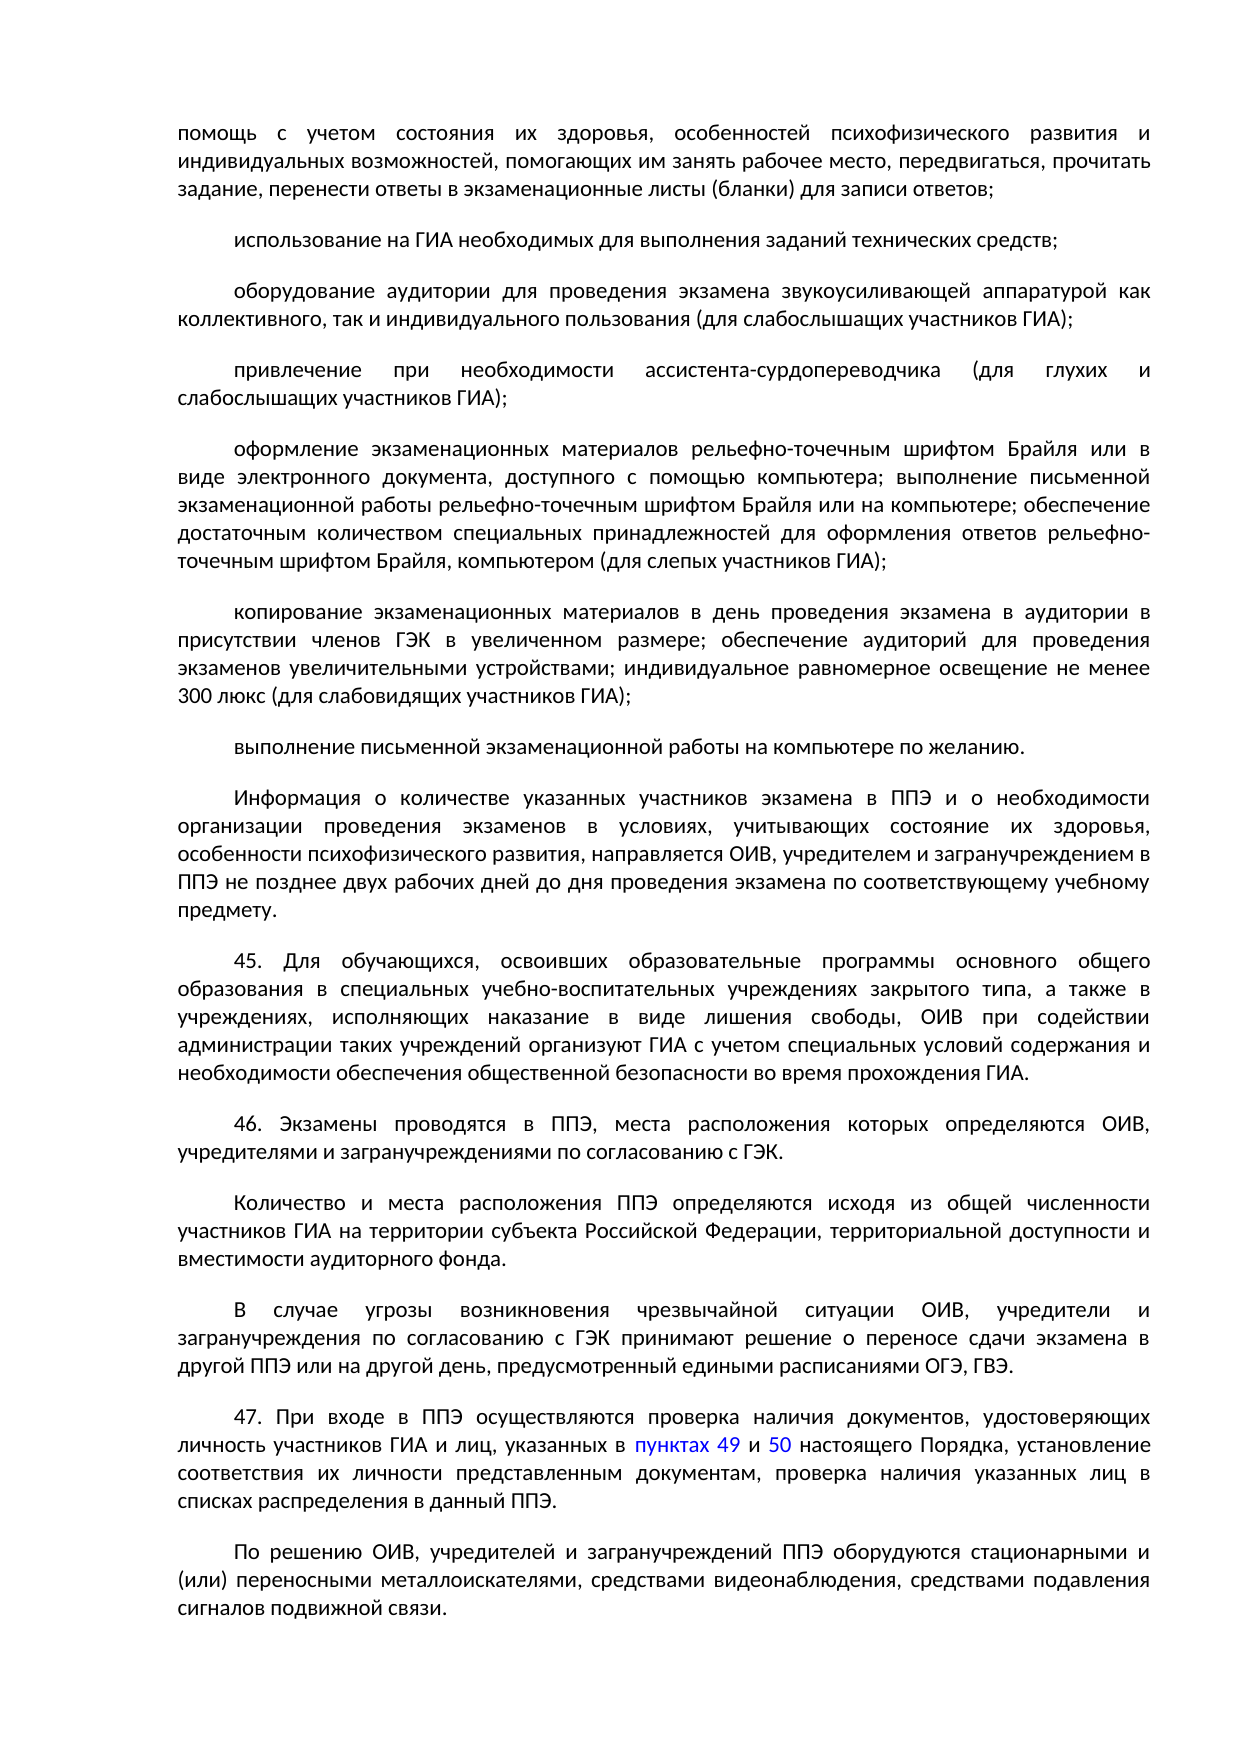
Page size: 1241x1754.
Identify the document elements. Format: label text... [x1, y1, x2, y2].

text 46. Экзамены проводятся в ППЭ, места расположения которых определяются ОИВ, учредителями и загранучреждениями по согласованию с ГЭК. [177, 1109, 1152, 1165]
text По решению ОИВ, учредителей и загранучреждений ППЭ оборудуются стационарными и (или) переносными металлоискателями, средствами видеонаблюдения, средствами подавления сигналов подвижной связи. [177, 1537, 1152, 1621]
text копирование экзаменационных материалов в день проведения экзамена в аудитории в присутствии членов ГЭК в увеличенном размере; обеспечение аудиторий для проведения экзаменов увеличительными устройствами; индивидуальное равномерное освещение не менее 300 люкс (для слабовидящих участников ГИА); [177, 597, 1152, 709]
text привлечение при необходимости ассистента-сурдопереводчика (для глухих и слабослышащих участников ГИА); [177, 355, 1152, 411]
text 45. Для обучающихся, освоивших образовательные программы основного общего образования в специальных учебно-воспитательных учреждениях закрытого типа, а также в учреждениях, исполняющих наказание в виде лишения свободы, ОИВ при содействии администрации таких учреждений организуют ГИА с учетом специальных условий содержания и необходимости обеспечения общественной безопасности во время прохождения ГИА. [177, 946, 1152, 1086]
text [177, 118, 1152, 202]
text использование на ГИА необходимых для выполнения заданий технических средств; [177, 225, 1152, 253]
text Количество и места расположения ППЭ определяются исходя из общей численности участников ГИА на территории субъекта Российской Федерации, территориальной доступности и вместимости аудиторного фонда. [177, 1188, 1152, 1272]
text 47. При входе в ППЭ осуществляются проверка наличия документов, удостоверяющих личность участников ГИА и лиц, указанных в пунктах 49 и 50 настоящего Порядка, установление соответствия их личности представленным документам, проверка наличия указанных лиц в списках распределения в данный ППЭ. [177, 1402, 1152, 1514]
text оборудование аудитории для проведения экзамена звукоусиливающей аппаратурой как коллективного, так и индивидуального пользования (для слабослышащих участников ГИА); [177, 276, 1152, 332]
text В случае угрозы возникновения чрезвычайной ситуации ОИВ, учредители и загранучреждения по согласованию с ГЭК принимают решение о переносе сдачи экзамена в другой ППЭ или на другой день, предусмотренный едиными расписаниями ОГЭ, ГВЭ. [177, 1295, 1152, 1379]
text Информация о количестве указанных участников экзамена в ППЭ и о необходимости организации проведения экзаменов в условиях, учитывающих состояние их здоровья, особенности психофизического развития, направляется ОИВ, учредителем и загранучреждением в ППЭ не позднее двух рабочих дней до дня проведения экзамена по соответствующему учебному предмету. [177, 783, 1152, 923]
text оформление экзаменационных материалов рельефно-точечным шрифтом Брайля или в виде электронного документа, доступного с помощью компьютера; выполнение письменной экзаменационной работы рельефно-точечным шрифтом Брайля или на компьютере; обеспечение достаточным количеством специальных принадлежностей для оформления ответов рельефно-точечным шрифтом Брайля, компьютером (для слепых участников ГИА); [177, 434, 1152, 574]
text выполнение письменной экзаменационной работы на компьютере по желанию. [177, 732, 1152, 760]
